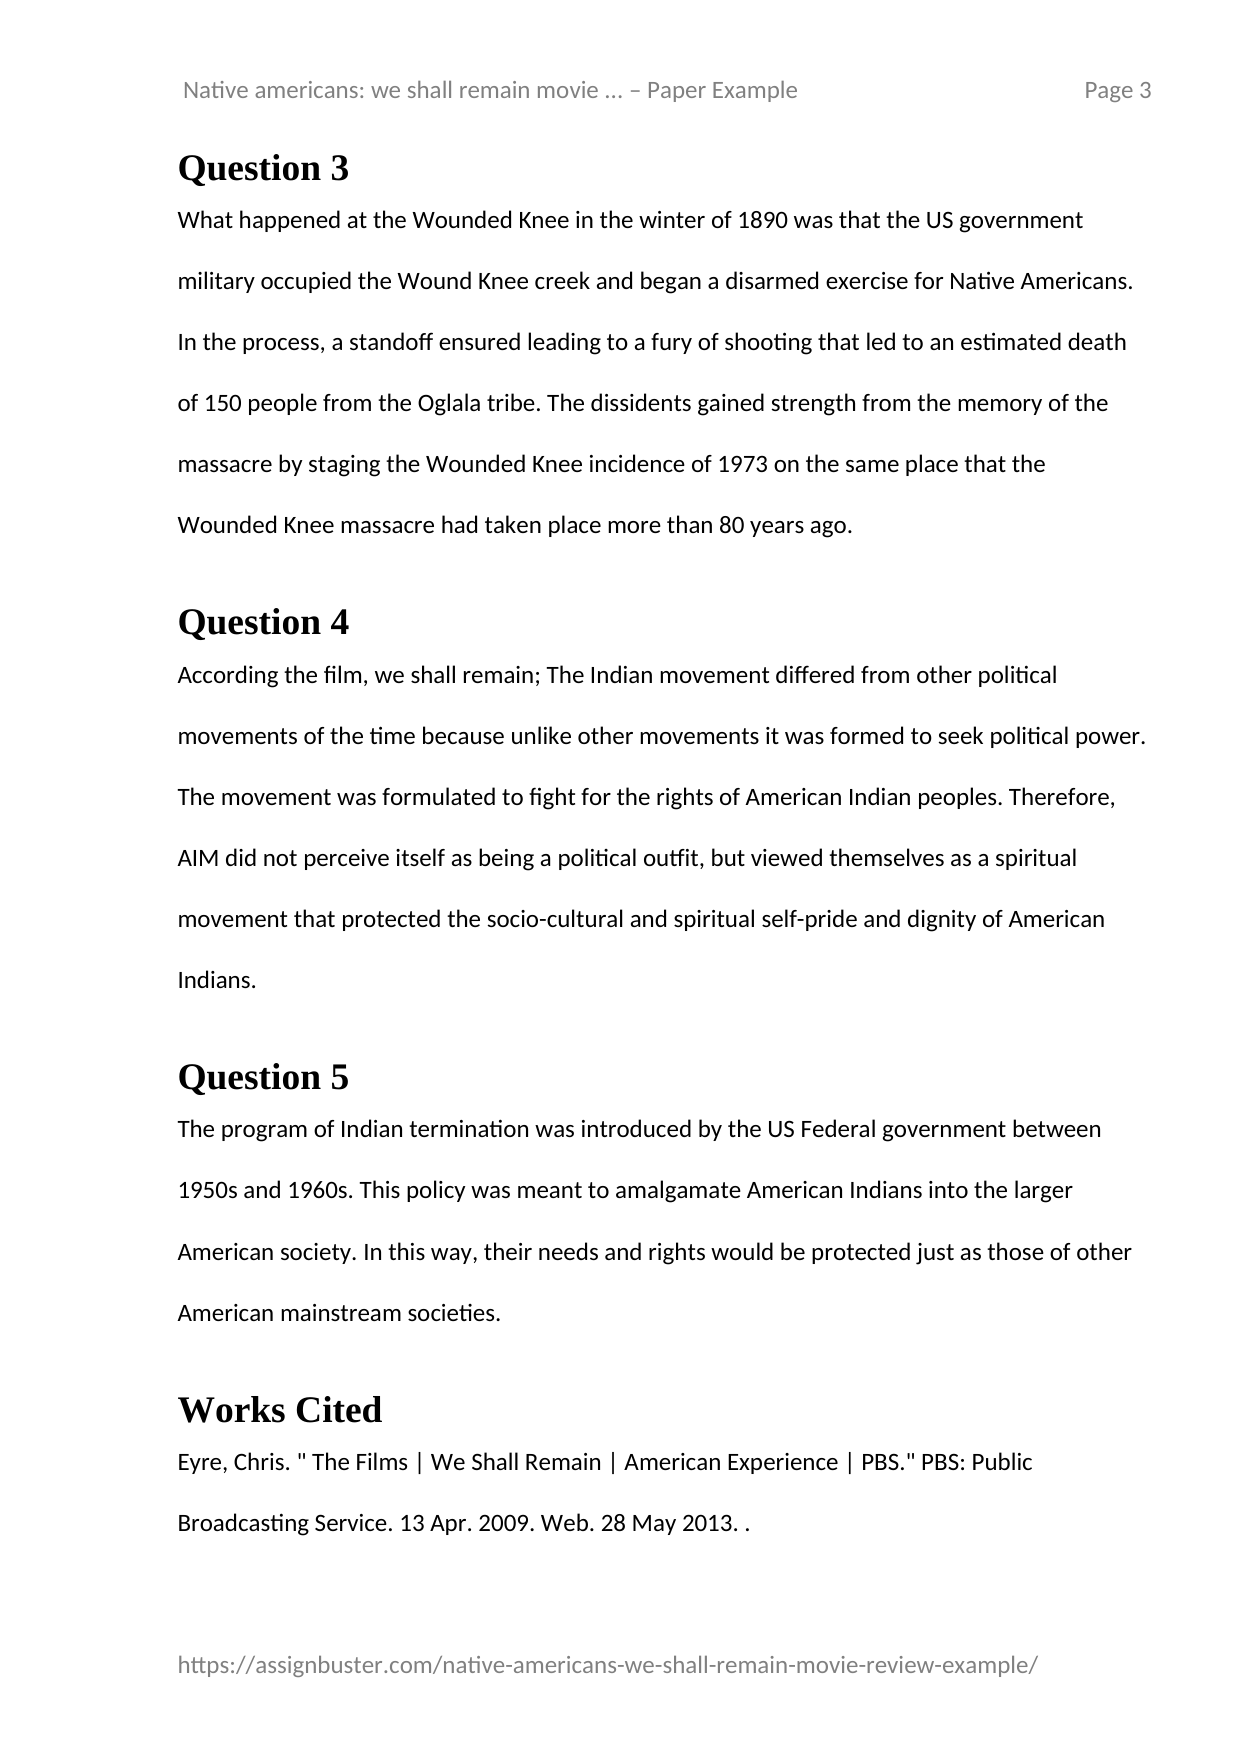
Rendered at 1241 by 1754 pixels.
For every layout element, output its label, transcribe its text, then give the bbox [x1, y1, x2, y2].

subtitle Question 3 [177, 145, 1152, 188]
subtitle Question 4 [177, 600, 1152, 643]
text Eyre, Chris. " The Films | We Shall Remain | American Experience | PBS." PBS: Public Broadcasting Service. 13 Apr. 2009. Web. 28 May 2013. . [177, 1446, 1152, 1538]
text What happened at the Wounded Knee in the winter of 1890 was that the US government military occupied the Wound Knee creek and began a disarmed exercise for Native Americans. In the process, a standoff ensured leading to a fury of shooting that led to an estimated death of 150 people from the Oglala tribe. The dissidents gained strength from the memory of the massacre by staging the Wounded Knee incidence of 1973 on the same place that the Wounded Knee massacre had taken place more than 80 years ago. [177, 204, 1152, 540]
subtitle Works Cited [177, 1387, 1152, 1430]
text The program of Indian termination was introduced by the US Federal government between 1950s and 1960s. This policy was meant to amalgamate American Indians into the larger American society. In this way, their needs and rights would be protected just as those of other American mainstream societies. [177, 1114, 1152, 1327]
subtitle Question 5 [177, 1054, 1152, 1098]
text According the film, we shall remain; The Indian movement differed from other political movements of the time because unlike other movements it was formed to seek political power. The movement was formulated to fight for the rights of American Indian peoples. Therefore, AIM did not perceive itself as being a political outfit, but viewed themselves as a spiritual movement that protected the socio-cultural and spiritual self-pride and dignity of American Indians. [177, 659, 1152, 994]
